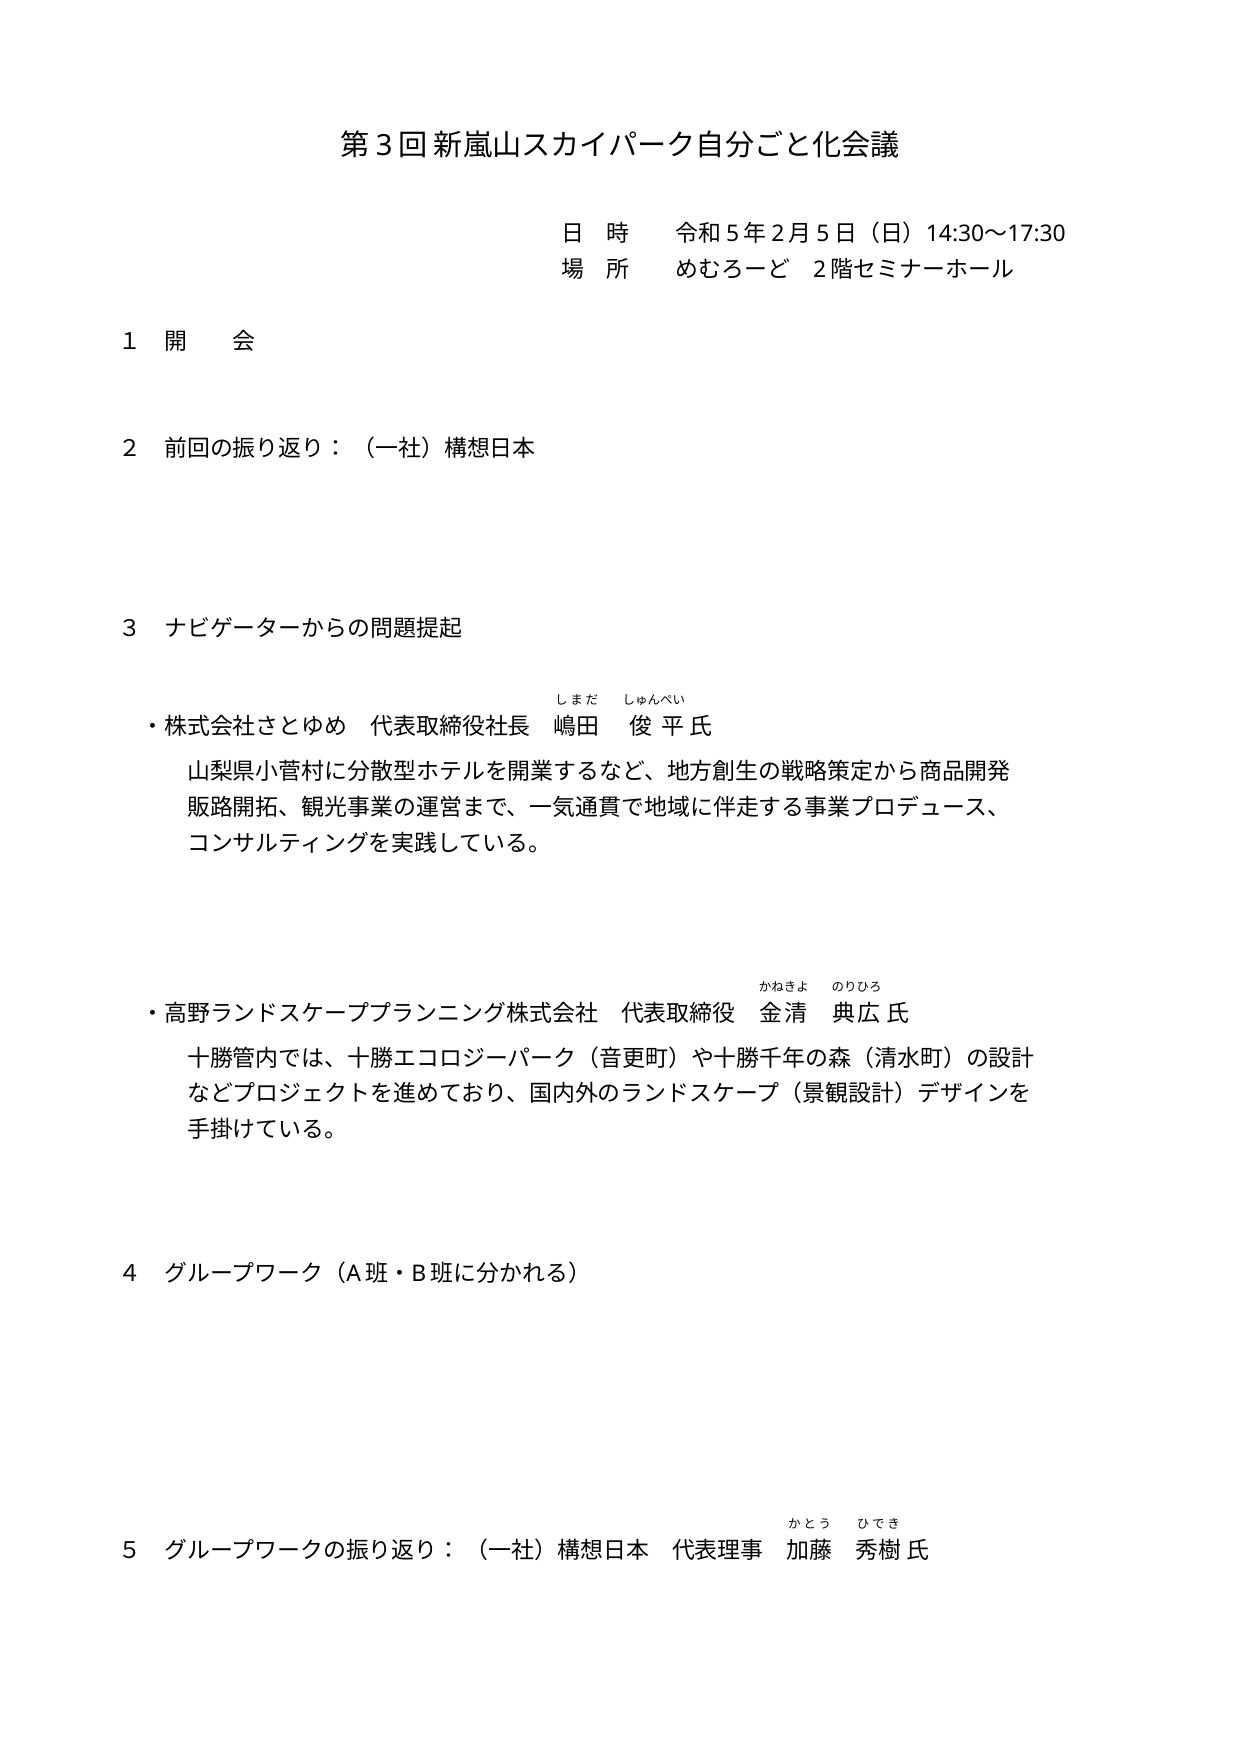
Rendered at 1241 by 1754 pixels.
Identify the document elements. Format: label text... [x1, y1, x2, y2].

text コンサルティングを実践している。 [118, 823, 1122, 859]
text ・株式会社さとゆめ 代表取締役社長 氏 [118, 680, 1122, 752]
text 場 所 めむろーど 2階セミナーホール [446, 250, 1122, 286]
text 日 時 令和5年2月5日（日）14:30～17:30 [446, 214, 1122, 250]
text 十勝管内では、十勝エコロジーパーク（音更町）や十勝千年の森（清水町）の設計 [118, 1038, 1122, 1074]
text ５ グループワークの振り返り： （一社）構想日本 代表理事 氏 [118, 1504, 1122, 1576]
text 販路開拓、観光事業の運営まで、一気通貫で地域に伴走する事業プロデュース、 [118, 787, 1122, 823]
text ４ グループワーク（A班・B班に分かれる） [118, 1253, 1122, 1289]
text 手掛けている。 [118, 1110, 1122, 1146]
text 第3回 新嵐山スカイパーク自分ごと化会議 [118, 107, 1122, 178]
text １ 開会 [118, 322, 1122, 357]
text ３ ナビゲーターからの問題提起 [118, 608, 1122, 644]
text などプロジェクトを進めており、国内外のランドスケープ（景観設計）デザインを [118, 1074, 1122, 1110]
text ２ 前回の振り返り： （一社）構想日本 [118, 429, 1122, 465]
text ・高野ランドスケーププランニング株式会社 代表取締役 氏 [118, 967, 1122, 1038]
text 山梨県小菅村に分散型ホテルを開業するなど、地方創生の戦略策定から商品開発 [118, 752, 1122, 787]
